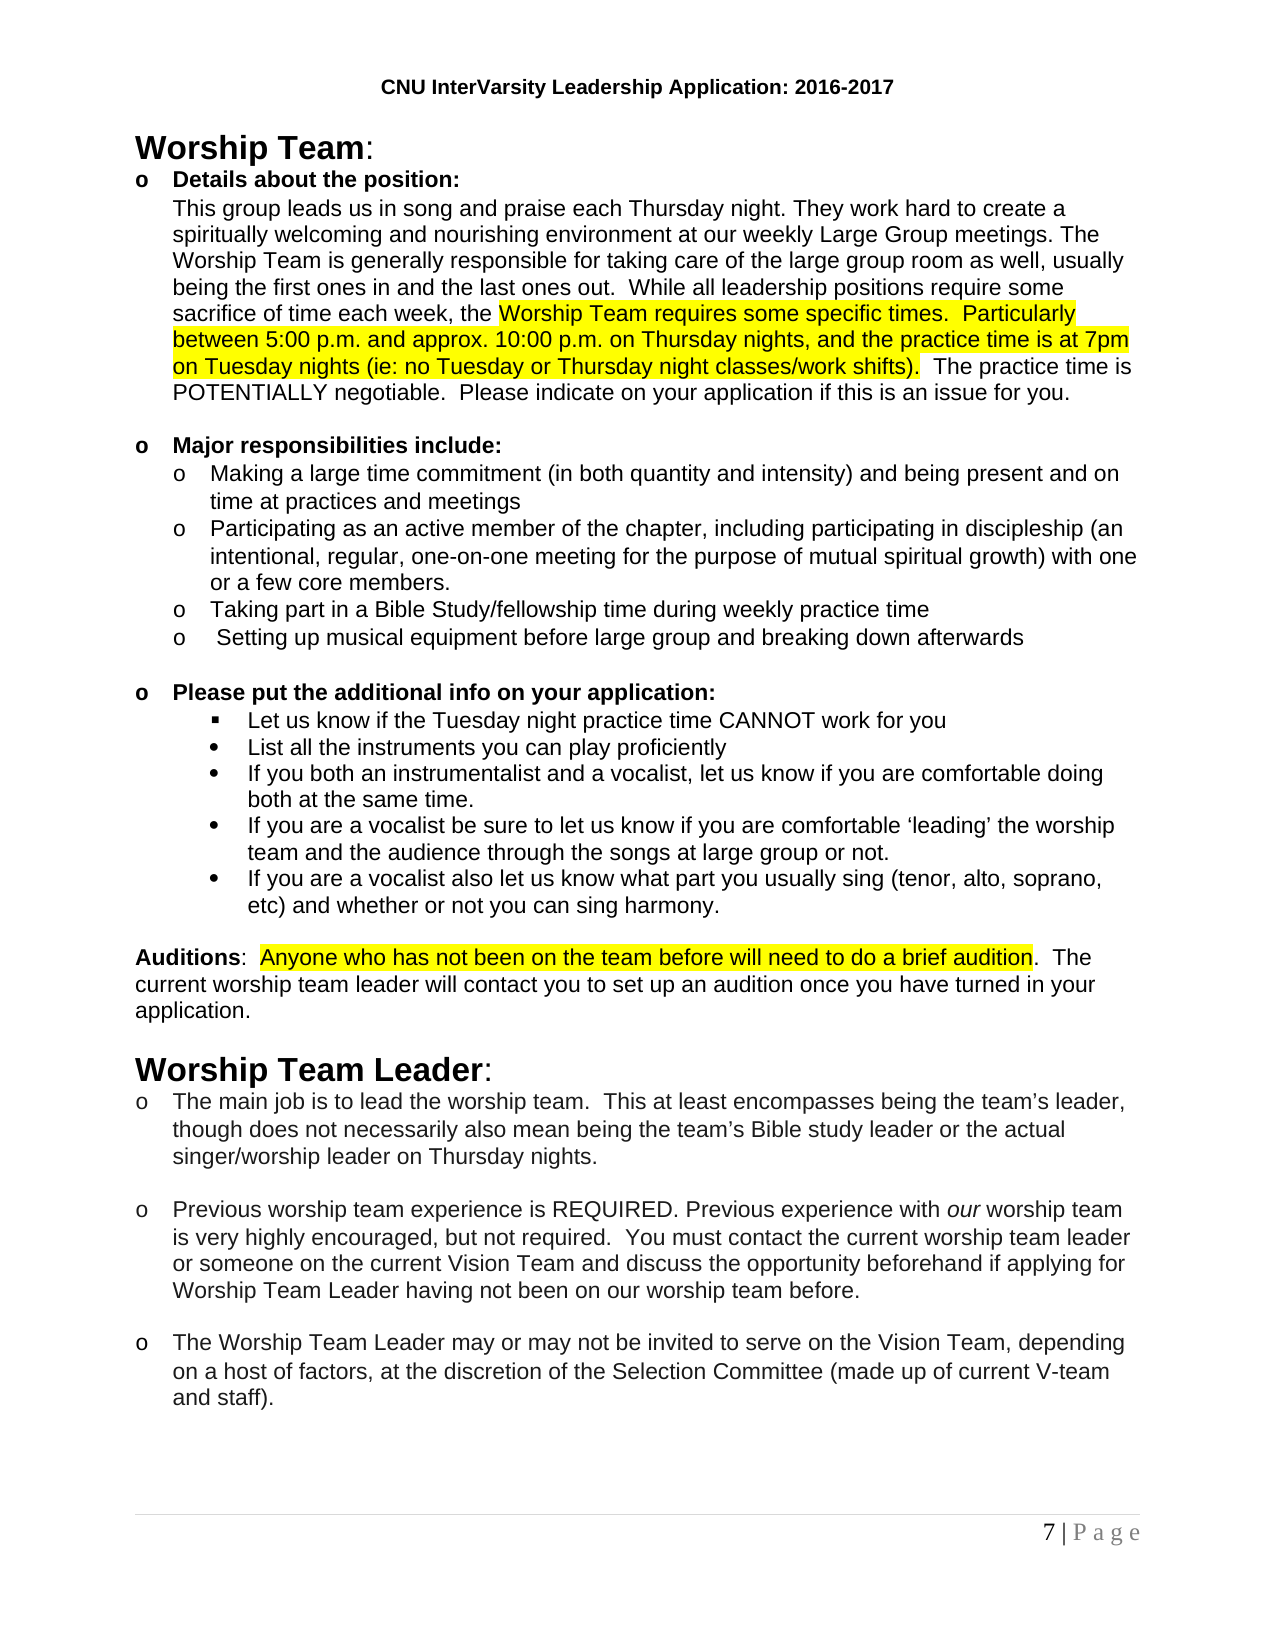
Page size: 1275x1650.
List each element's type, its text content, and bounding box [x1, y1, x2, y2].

list If you both an instrumentalist and a vocalist, let us know if you are comfortable doing both at the same time. [210, 760, 1140, 812]
list Participating as an active member of the chapter, including participating in discipleship (an intentional, regular, one-on-one meeting for the purpose of mutual spiritual growth) with one or a few core members. [172, 515, 1140, 596]
text This group leads us in song and praise each Thursday night. They work hard to create a spiritually welcoming and nourishing environment at our weekly Large Group meetings. The Worship Team is generally responsible for taking care of the large group room as well, usually being the first ones in and the last ones out. While all leadership positions require some sacrifice of time each week, the Worship Team requires some specific times. Particularly between 5:00 p.m. and approx. 10:00 p.m. on Thursday nights, and the practice time is at 7pm on Tuesday nights (ie: no Tuesday or Thursday night classes/work shifts). The practice time is POTENTIALLY negotiable. Please indicate on your application if this is an issue for you. [172, 194, 1140, 405]
list If you are a vocalist also let us know what part you usually sing (tenor, alto, soprano, etc) and whether or not you can sing harmony. [210, 865, 1140, 918]
list Major responsibilities include: [135, 432, 1140, 460]
text Worship Team: [135, 128, 1140, 166]
list List all the instruments you can play proficiently [210, 733, 1140, 760]
list Making a large time commitment (in both quantity and intensity) and being present and on time at practices and meetings [172, 460, 1140, 515]
list The main job is to lead the worship team. This at least encompasses being the team’s leader, though does not necessarily also mean being the team’s Bible study leader or the actual singer/worship leader on Thursday nights. [135, 1088, 1140, 1169]
list Previous worship team experience is REQUIRED. Previous experience with our worship team is very highly encouraged, but not required. You must contact the current worship team leader or someone on the current Vision Team and discuss the opportunity beforehand if applying for Worship Team Leader having not been on our worship team before. [135, 1196, 1140, 1303]
list Details about the position: [135, 166, 1140, 194]
text Auditions: Anyone who has not been on the team before will need to do a brief audition. The current worship team leader will contact you to set up an audition once you have turned in your application. [135, 944, 1140, 1023]
text Worship Team Leader: [135, 1050, 1140, 1088]
list Please put the additional info on your application: [135, 679, 1140, 707]
list If you are a vocalist be sure to let us know if you are comfortable ‘leading’ the worship team and the audience through the songs at large group or not. [210, 812, 1140, 865]
list Setting up musical equipment before large group and breaking down afterwards [172, 624, 1140, 652]
list Let us know if the Tuesday night practice time CANNOT work for you [210, 707, 1140, 733]
list The Worship Team Leader may or may not be invited to serve on the Vision Team, depending on a host of factors, at the discretion of the Selection Committee (made up of current V-team and staff). [135, 1329, 1140, 1410]
list Taking part in a Bible Study/fellowship time during weekly practice time [172, 596, 1140, 624]
